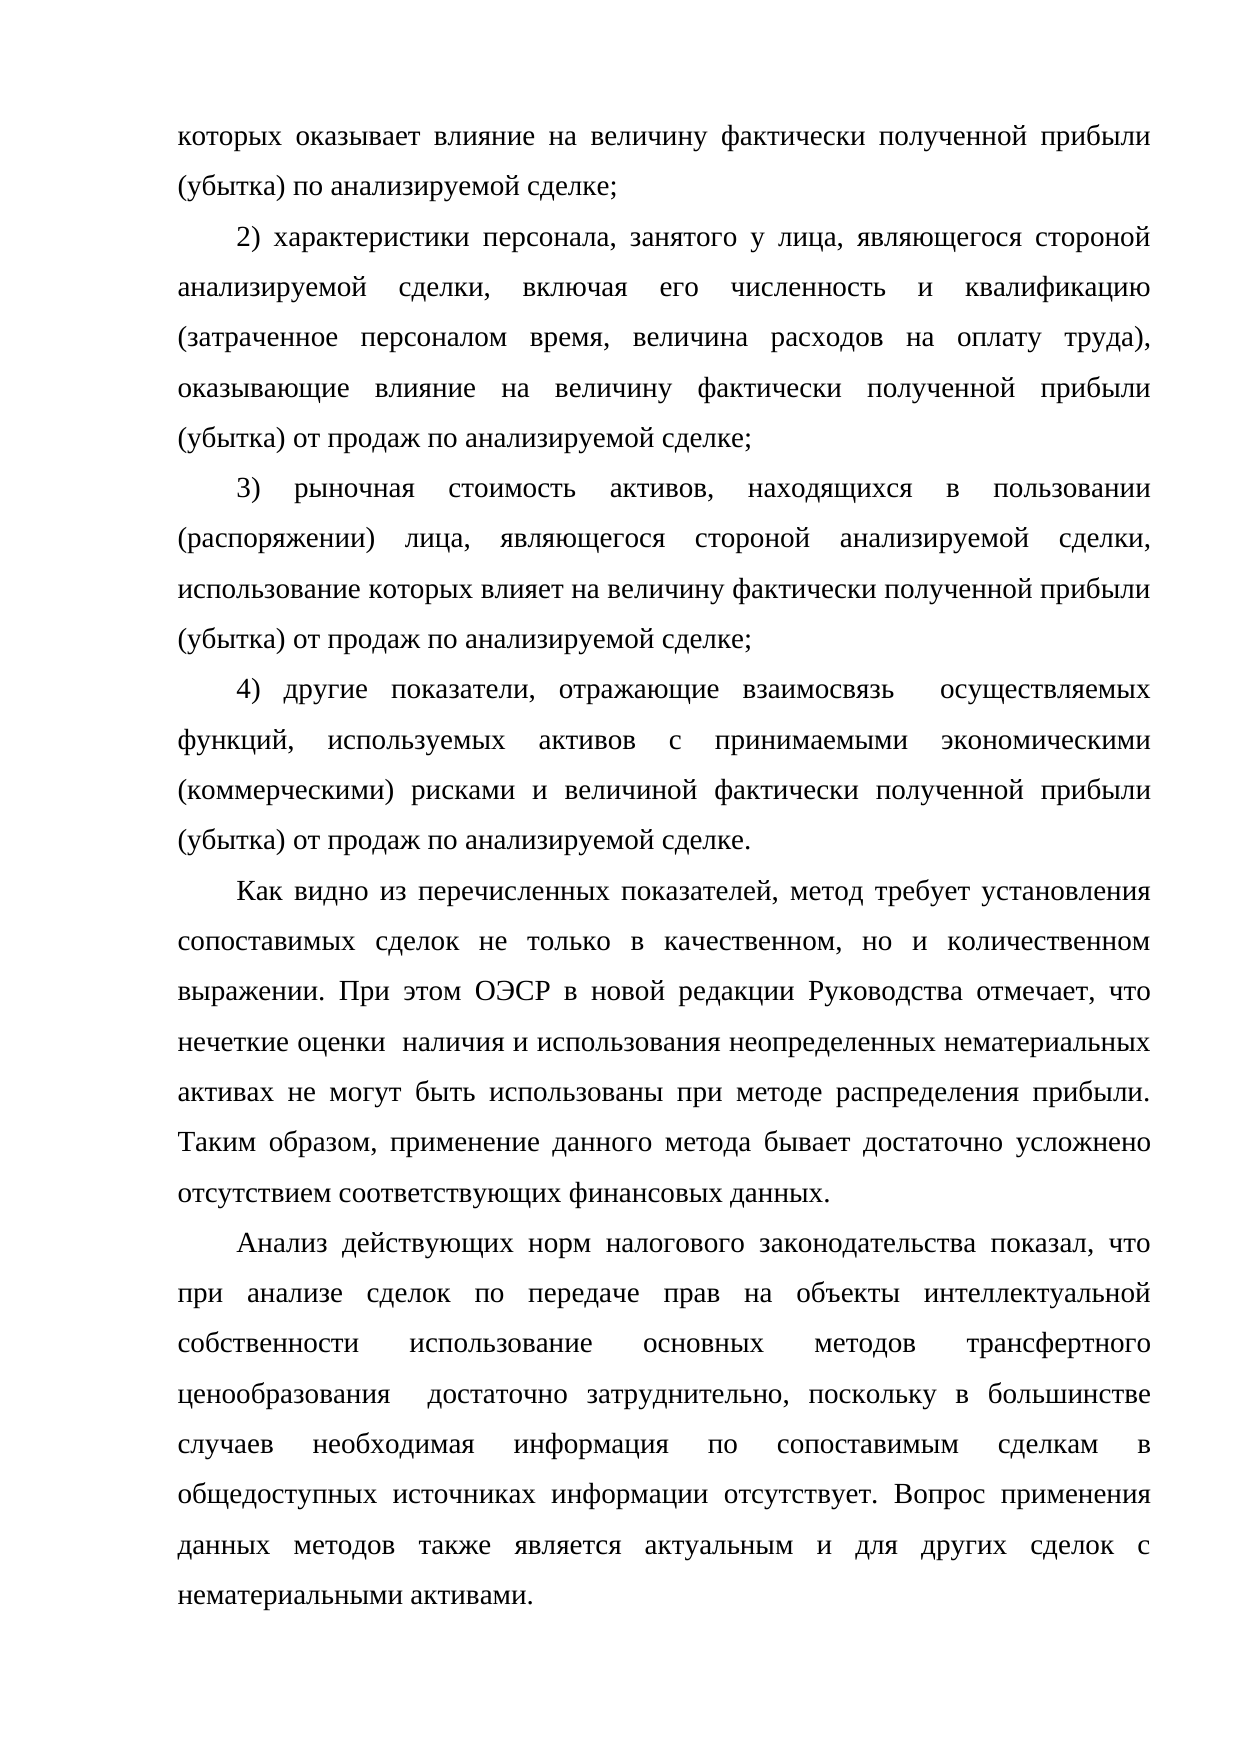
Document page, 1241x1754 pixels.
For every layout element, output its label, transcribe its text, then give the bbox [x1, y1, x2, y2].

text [177, 118, 1152, 202]
text Как видно из перечисленных показателей, метод требует установления сопоставимых сделок не только в качественном, но и количественном выражении. При этом ОЭСР в новой редакции Руководства отмечает, что нечеткие оценки наличия и использования неопределенных нематериальных активах не могут быть использованы при методе распределения прибыли. Таким образом, применение данного метода бывает достаточно усложнено отсутствием соответствующих финансовых данных. [177, 873, 1152, 1208]
text 3) рыночная стоимость активов, находящихся в пользовании (распоряжении) лица, являющегося стороной анализируемой сделки, использование которых влияет на величину фактически полученной прибыли (убытка) от продаж по анализируемой сделке; [177, 470, 1152, 655]
text 4) другие показатели, отражающие взаимосвязь осуществляемых функций, используемых активов с принимаемыми экономическими (коммерческими) рисками и величиной фактически полученной прибыли (убытка) от продаж по анализируемой сделке. [177, 672, 1152, 856]
text Анализ действующих норм налогового законодательства показал, что при анализе сделок по передаче прав на объекты интеллектуальной собственности использование основных методов трансфертного ценообразования достаточно затруднительно, поскольку в большинстве случаев необходимая информация по сопоставимым сделкам в общедоступных источниках информации отсутствует. Вопрос применения данных методов также является актуальным и для других сделок с нематериальными активами. [177, 1225, 1152, 1611]
text 2) характеристики персонала, занятого у лица, являющегося стороной анализируемой сделки, включая его численность и квалификацию (затраченное персоналом время, величина расходов на оплату труда), оказывающие влияние на величину фактически полученной прибыли (убытка) от продаж по анализируемой сделке; [177, 219, 1152, 453]
